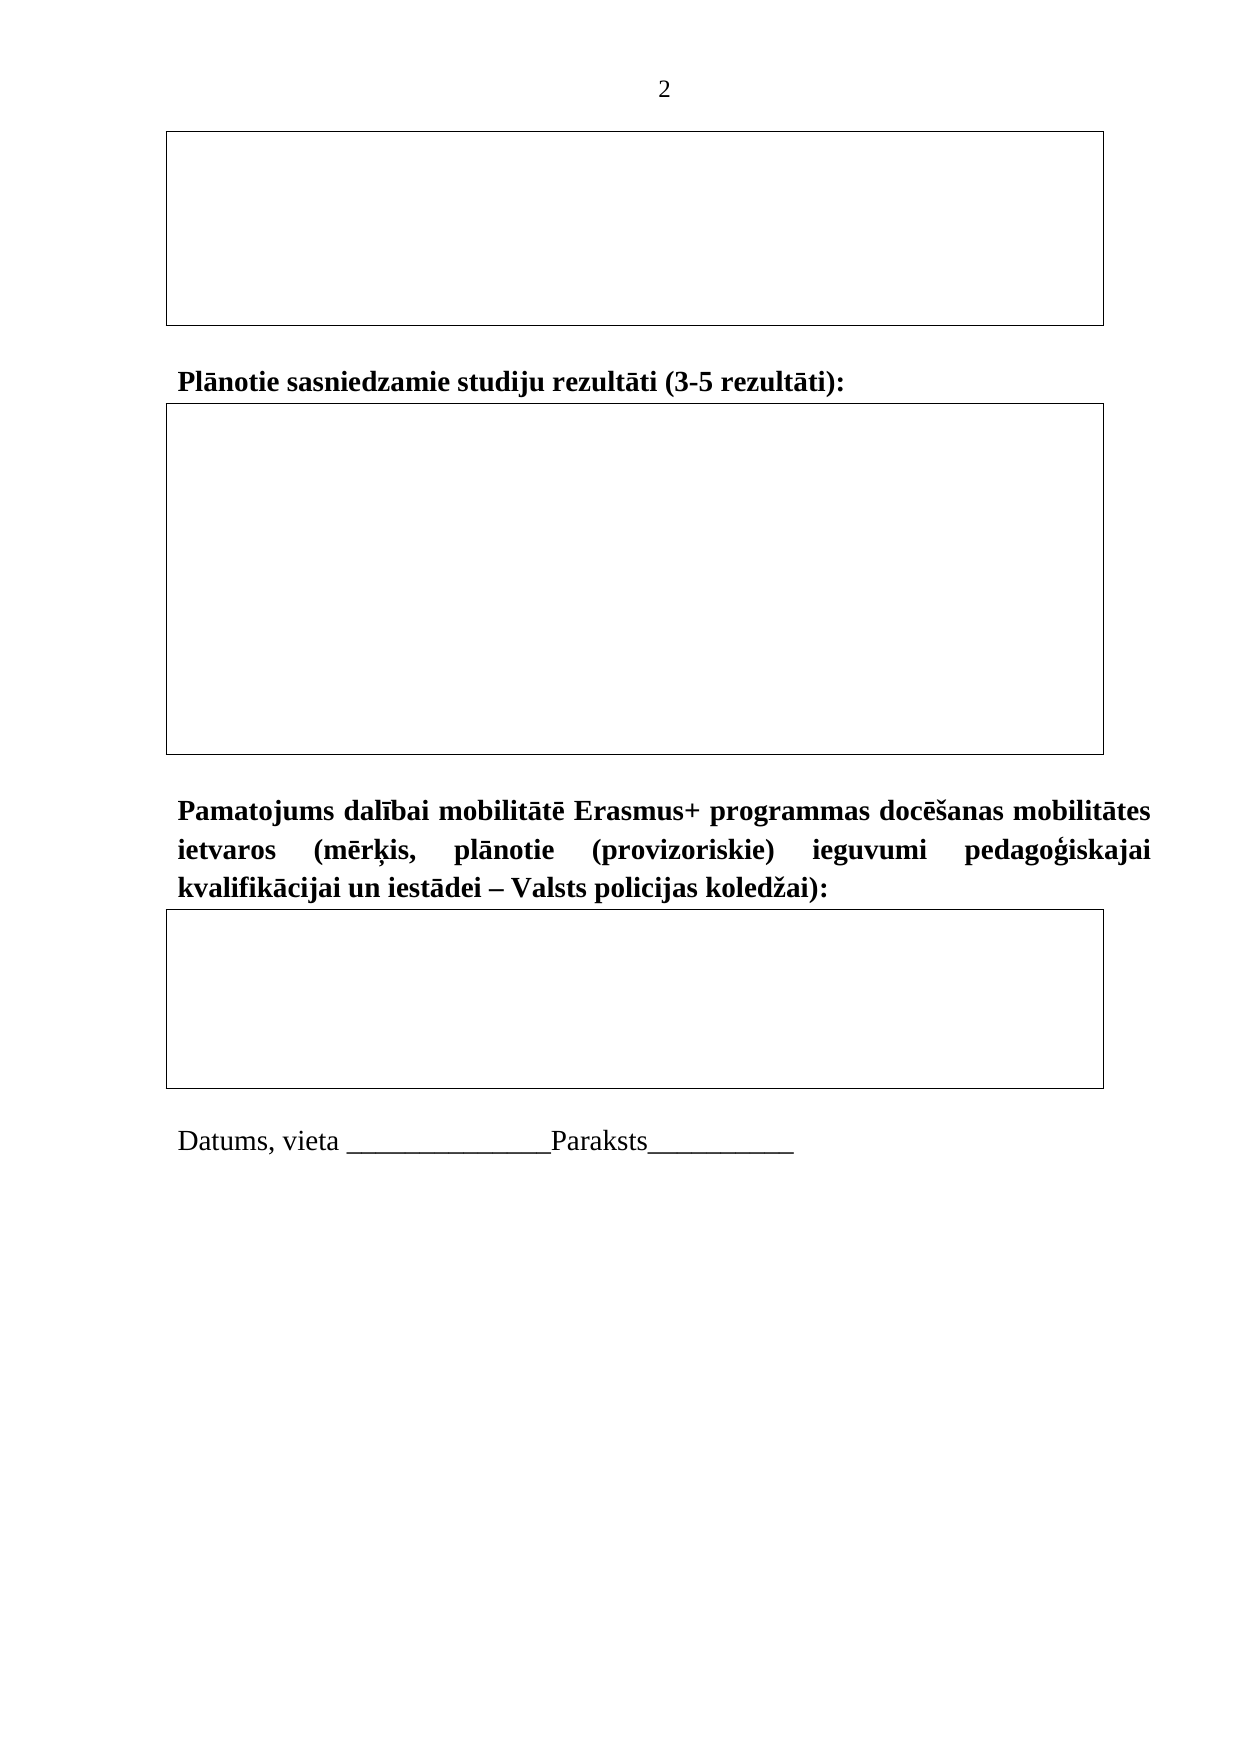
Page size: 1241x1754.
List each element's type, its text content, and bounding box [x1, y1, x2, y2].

table_header [167, 132, 1103, 325]
text Plānotie sasniedzamie studiju rezultāti (3-5 rezultāti): [177, 364, 1152, 398]
table_header [167, 910, 1103, 1088]
text Pamatojums dalībai mobilitātē Erasmus+ programmas docēšanas mobilitātes ietvaros (mērķis, plānotie (provizoriskie) ieguvumi pedagoģiskajai kvalifikācijai un iestādei – Valsts policijas koledžai): [177, 793, 1152, 904]
text Datums, vieta ______________Paraksts__________ [177, 1123, 1152, 1156]
table_header [167, 404, 1103, 754]
